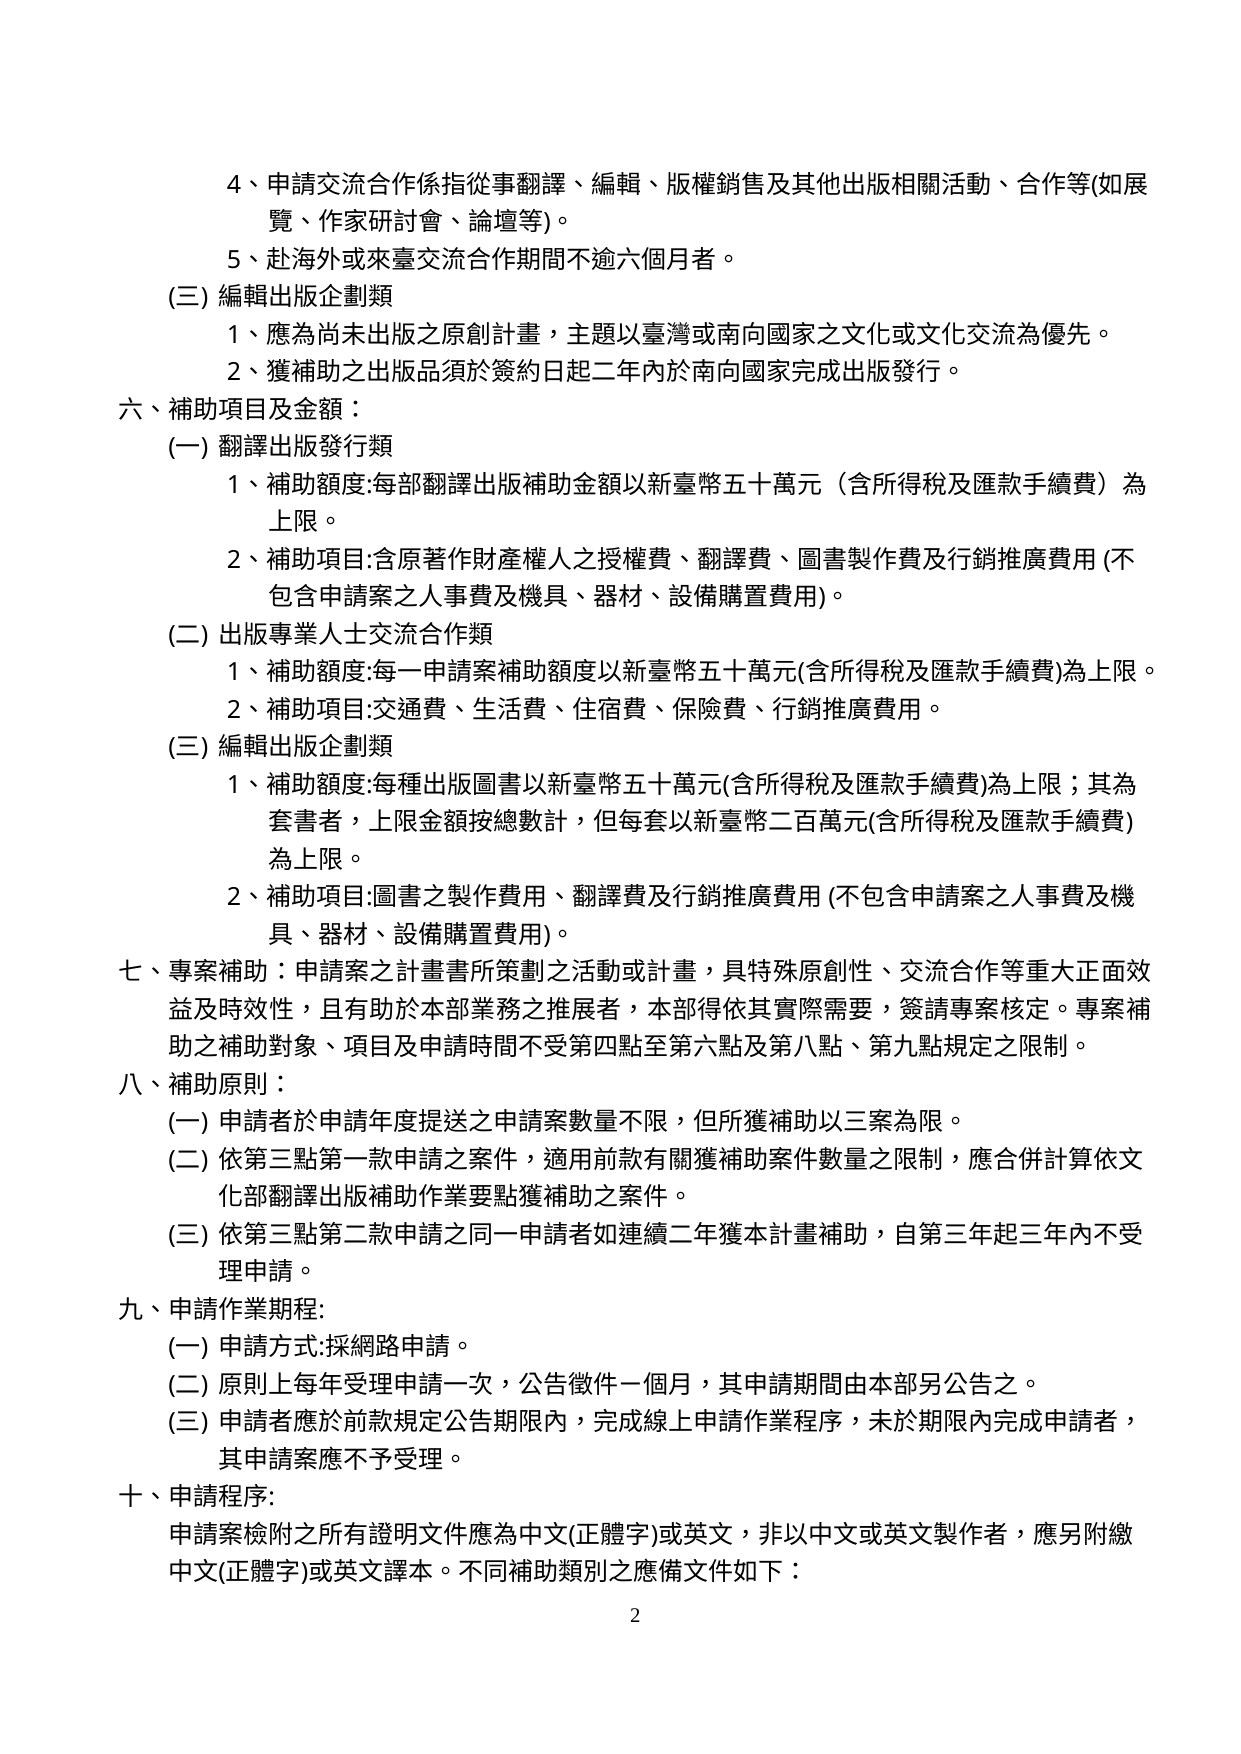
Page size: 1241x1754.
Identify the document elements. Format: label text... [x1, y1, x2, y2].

list 申請者應於前款規定公告期限內，完成線上申請作業程序，未於期限內完成申請者，其申請案應不予受理。 [168, 1401, 1152, 1476]
list 編輯出版企劃類 [168, 726, 1152, 764]
list 申請作業期程: [118, 1289, 1152, 1326]
list 翻譯出版發行類 [168, 426, 1152, 464]
list 申請案檢附之所有證明文件應為中文(正體字)或英文，非以中文或英文製作者，應另附繳中文(正體字)或英文譯本。不同補助類別之應備文件如下： [168, 1514, 1152, 1589]
list 原則上每年受理申請一次，公告徵件ㄧ個月，其申請期間由本部另公告之。 [168, 1364, 1152, 1401]
list 申請程序: [118, 1476, 1152, 1514]
list 依第三點第一款申請之案件，適用前款有關獲補助案件數量之限制，應合併計算依文化部翻譯出版補助作業要點獲補助之案件。 [168, 1139, 1152, 1214]
list 專案補助：申請案之計畫書所策劃之活動或計畫，具特殊原創性、交流合作等重大正面效益及時效性，且有助於本部業務之推展者，本部得依其實際需要，簽請專案核定。專案補助之補助對象、項目及申請時間不受第四點至第六點及第八點、第九點規定之限制。 [118, 951, 1152, 1064]
list 申請方式:採網路申請。 [168, 1326, 1152, 1364]
list 補助原則： [118, 1064, 1152, 1101]
list 申請者於申請年度提送之申請案數量不限，但所獲補助以三案為限。 [168, 1101, 1152, 1139]
list 編輯出版企劃類 [168, 276, 1152, 314]
list 補助項目:含原著作財產權人之授權費、翻譯費、圖書製作費及行銷推廣費用 (不包含申請案之人事費及機具、器材、設備購置費用)。 [266, 539, 1152, 614]
list 獲補助之出版品須於簽約日起二年內於南向國家完成出版發行。 [266, 351, 1152, 389]
list 補助額度:每部翻譯出版補助金額以新臺幣五十萬元（含所得稅及匯款手續費）為上限。 [266, 464, 1152, 539]
list 補助項目:圖書之製作費用、翻譯費及行銷推廣費用 (不包含申請案之人事費及機具、器材、設備購置費用)。 [266, 876, 1152, 951]
list 赴海外或來臺交流合作期間不逾六個月者。 [266, 239, 1152, 276]
list 補助額度:每種出版圖書以新臺幣五十萬元(含所得稅及匯款手續費)為上限；其為套書者，上限金額按總數計，但每套以新臺幣二百萬元(含所得稅及匯款手續費)為上限。 [266, 764, 1152, 876]
list 補助項目:交通費、生活費、住宿費、保險費、行銷推廣費用。 [266, 689, 1152, 726]
list 應為尚未出版之原創計畫，主題以臺灣或南向國家之文化或文化交流為優先。 [266, 314, 1152, 351]
list 補助項目及金額： [118, 389, 1152, 426]
list 出版專業人士交流合作類 [168, 614, 1152, 651]
list 申請交流合作係指從事翻譯、編輯、版權銷售及其他出版相關活動、合作等(如展覽、作家研討會、論壇等)。 [266, 164, 1152, 239]
list 依第三點第二款申請之同一申請者如連續二年獲本計畫補助，自第三年起三年內不受理申請。 [168, 1214, 1152, 1289]
list 補助額度:每一申請案補助額度以新臺幣五十萬元(含所得稅及匯款手續費)為上限。 [266, 651, 1152, 689]
